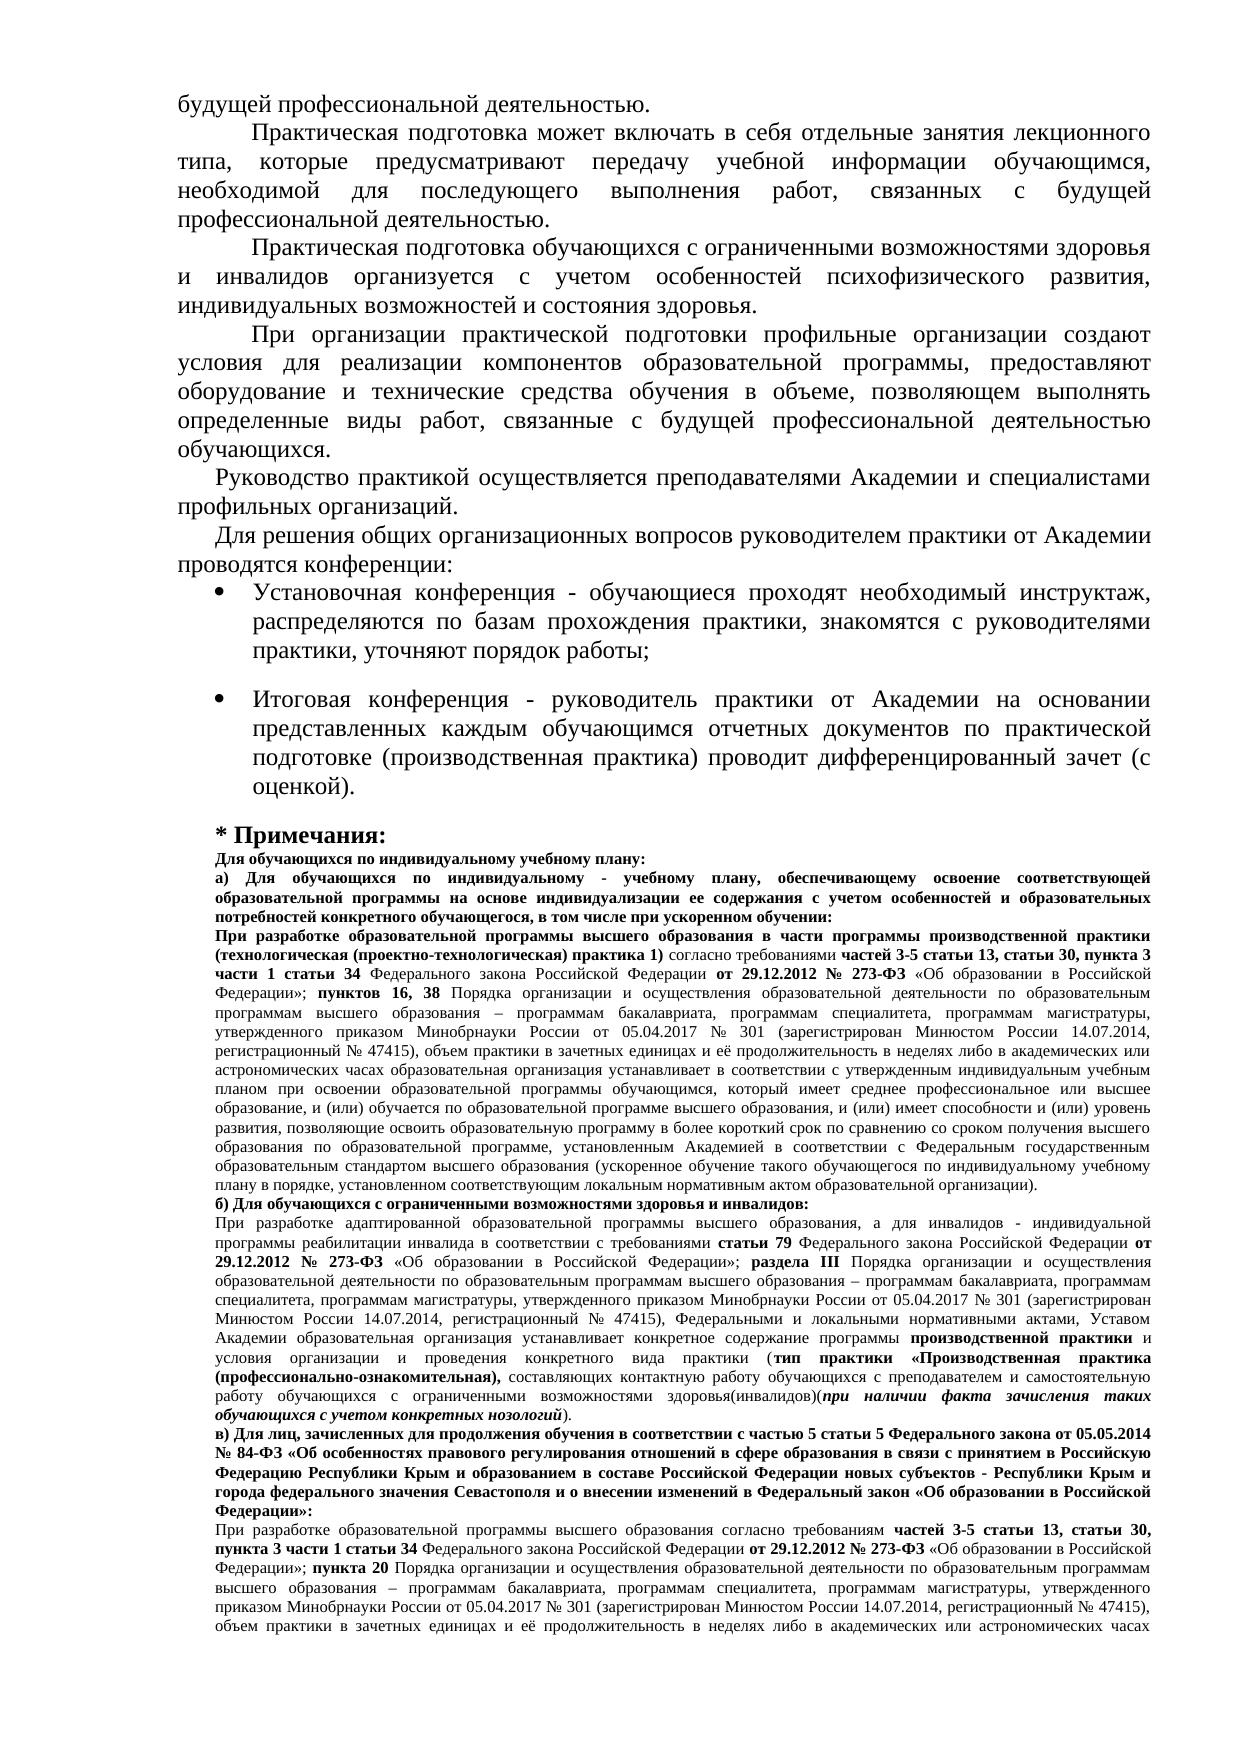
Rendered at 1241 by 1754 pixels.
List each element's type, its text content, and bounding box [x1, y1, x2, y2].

text Руководство практикой осуществляется преподавателями Академии и специалистами профильных организаций. [177, 462, 1152, 520]
text * Примечания: [215, 820, 1152, 849]
text Для решения общих организационных вопросов руководителем практики от Академии проводятся конференции: [177, 520, 1152, 577]
list Установочная конференция - обучающиеся проходят необходимый инструктаж, распределяются по базам прохождения практики, знакомятся с руководителями практики, уточняют порядок работы; [215, 577, 1152, 664]
text а) Для обучающихся по индивидуальному - учебному плану, обеспечивающему освоение соответствующей образовательной программы на основе индивидуализации ее содержания с учетом особенностей и образовательных потребностей конкретного обучающегося, в том числе при ускоренном обучении: [215, 868, 1152, 926]
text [215, 1520, 1152, 1635]
list Итоговая конференция - руководитель практики от Академии на основании представленных каждым обучающимся отчетных документов по практической подготовке (производственная практика) проводит дифференцированный зачет (с оценкой). [215, 684, 1152, 799]
text б) Для обучающихся с ограниченными возможностями здоровья и инвалидов: [215, 1194, 1152, 1213]
text При разработке образовательной программы высшего образования в части программы производственной практики (технологическая (проектно-технологическая) практика 1) согласно требованиями частей 3-5 статьи 13, статьи 30, пункта 3 части 1 статьи 34 Федерального закона Российской Федерации от 29.12.2012 № 273-ФЗ «Об образовании в Российской Федерации»; пунктов 16, 38 Порядка организации и осуществления образовательной деятельности по образовательным программам высшего образования – программам бакалавриата, программам специалитета, программам магистратуры, утвержденного приказом Минобрнауки России от 05.04.2017 № 301 (зарегистрирован Минюстом России 14.07.2014, регистрационный № 47415), объем практики в зачетных единицах и её продолжительность в неделях либо в академических или астрономических часах образовательная организация устанавливает в соответствии с утвержденным индивидуальным учебным планом при освоении образовательной программы обучающимся, который имеет среднее профессиональное или высшее образование, и (или) обучается по образовательной программе высшего образования, и (или) имеет способности и (или) уровень развития, позволяющие освоить образовательную программу в более короткий срок по сравнению со сроком получения высшего образования по образовательной программе, установленным Академией в соответствии с Федеральным государственным образовательным стандартом высшего образования (ускоренное обучение такого обучающегося по индивидуальному учебному плану в порядке, установленном соответствующим локальным нормативным актом образовательной организации). [215, 926, 1152, 1194]
text Для обучающихся по индивидуальному учебному плану: [215, 849, 1152, 868]
text Практическая подготовка может включать в себя отдельные занятия лекционного типа, которые предусматривают передачу учебной информации обучающимся, необходимой для последующего выполнения работ, связанных с будущей профессиональной деятельностью. [177, 117, 1152, 232]
text в) Для лиц, зачисленных для продолжения обучения в соответствии с частью 5 статьи 5 Федерального закона от 05.05.2014 № 84-ФЗ «Об особенностях правового регулирования отношений в сфере образования в связи с принятием в Российскую Федерацию Республики Крым и образованием в составе Российской Федерации новых субъектов - Республики Крым и города федерального значения Севастополя и о внесении изменений в Федеральный закон «Об образовании в Российской Федерации»: [215, 1424, 1152, 1520]
text При разработке адаптированной образовательной программы высшего образования, а для инвалидов - индивидуальной программы реабилитации инвалида в соответствии с требованиями статьи 79 Федерального закона Российской Федерации от 29.12.2012 № 273-ФЗ «Об образовании в Российской Федерации»; раздела III Порядка организации и осуществления образовательной деятельности по образовательным программам высшего образования – программам бакалавриата, программам специалитета, программам магистратуры, утвержденного приказом Минобрнауки России от 05.04.2017 № 301 (зарегистрирован Минюстом России 14.07.2014, регистрационный № 47415), Федеральными и локальными нормативными актами, Уставом Академии образовательная организация устанавливает конкретное содержание программы производственной практики и условия организации и проведения конкретного вида практики (тип практики «Производственная практика (профессионально-ознакомительная), составляющих контактную работу обучающихся с преподавателем и самостоятельную работу обучающихся с ограниченными возможностями здоровья(инвалидов)(при наличии факта зачисления таких обучающихся с учетом конкретных нозологий). [215, 1213, 1152, 1424]
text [177, 89, 1152, 117]
text Практическая подготовка обучающихся с ограниченными возможностями здоровья и инвалидов организуется с учетом особенностей психофизического развития, индивидуальных возможностей и состояния здоровья. [177, 232, 1152, 319]
text При организации практической подготовки профильные организации создают условия для реализации компонентов образовательной программы, предоставляют оборудование и технические средства обучения в объеме, позволяющем выполнять определенные виды работ, связанные с будущей профессиональной деятельностью обучающихся. [177, 319, 1152, 462]
